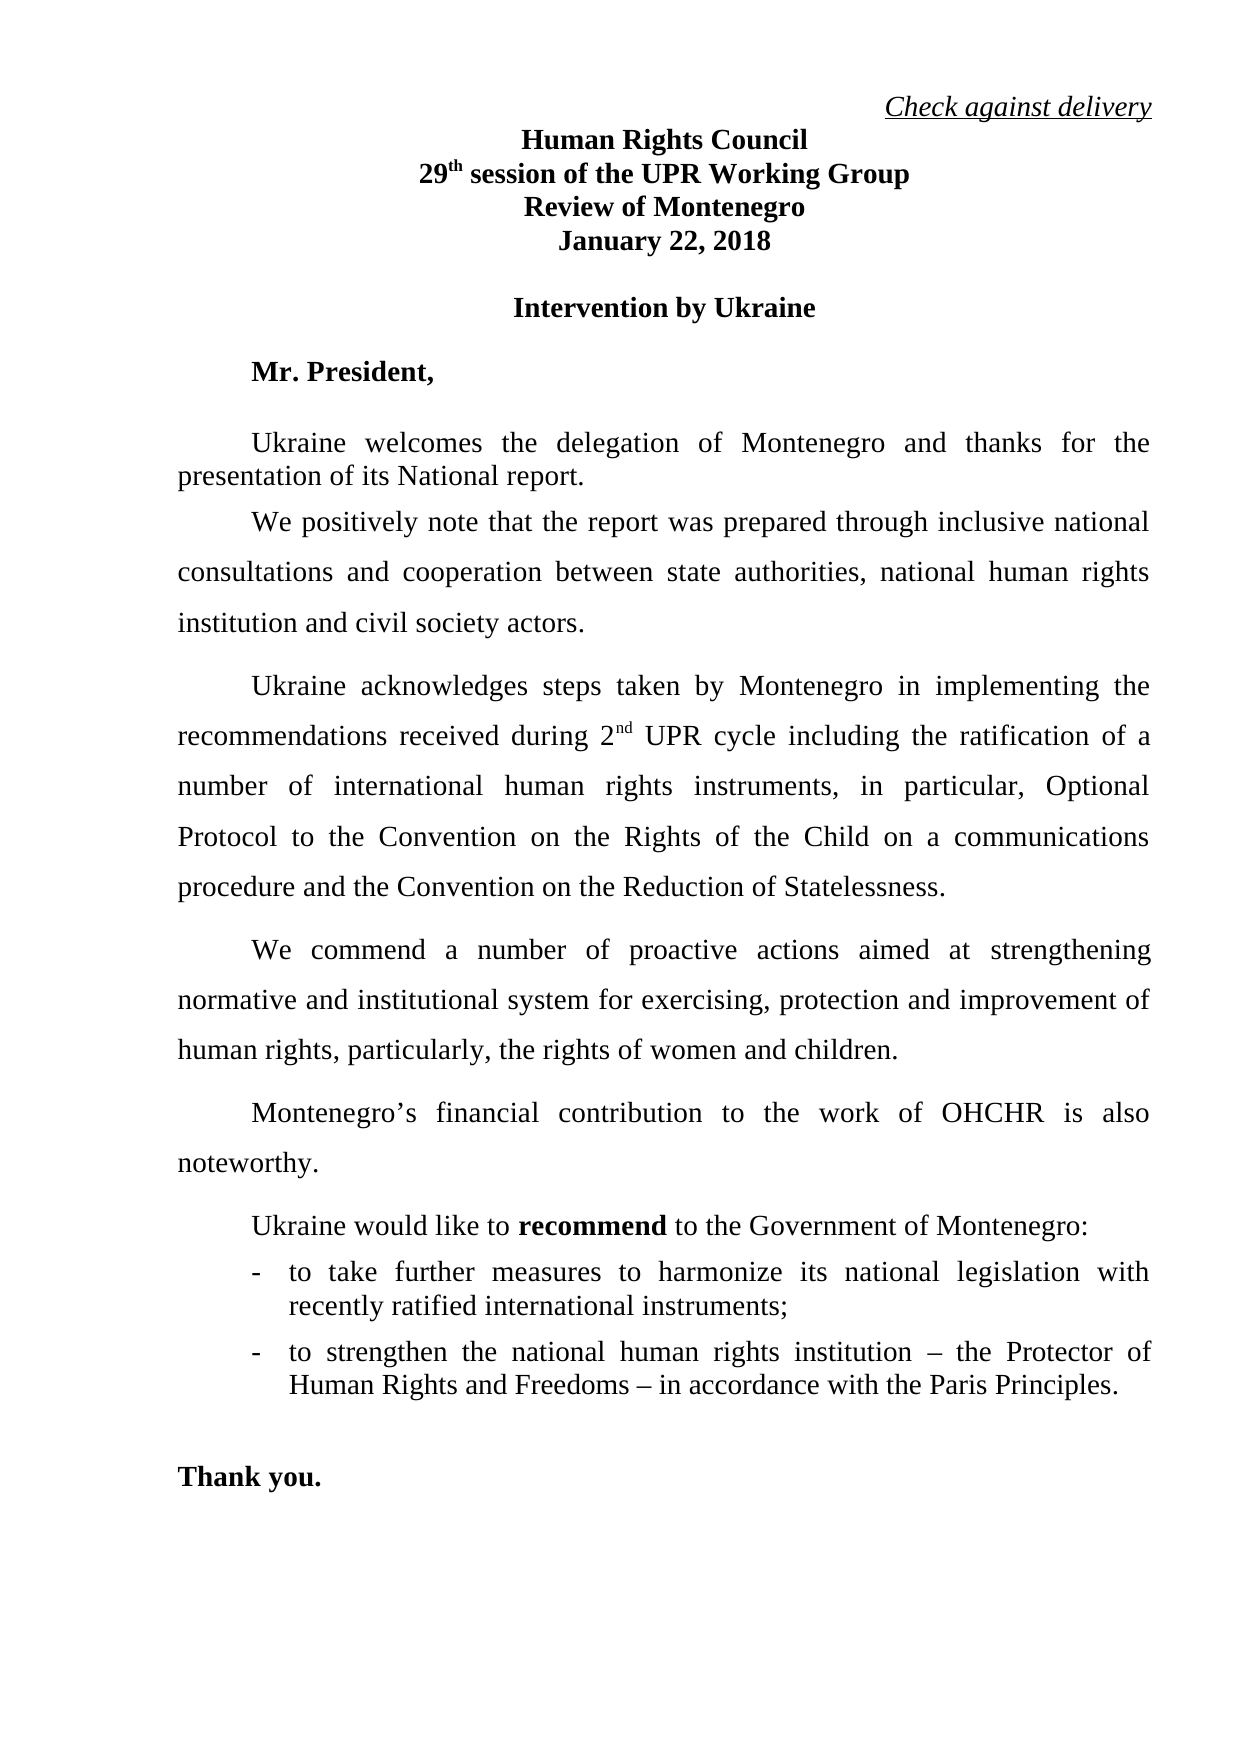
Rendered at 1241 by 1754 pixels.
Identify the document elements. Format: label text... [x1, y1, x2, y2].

text We commend a number of proactive actions aimed at strengthening normative and institutional system for exercising, protection and improvement of human rights, particularly, the rights of women and children. [177, 932, 1152, 1066]
text Ukraine welcomes the delegation of Montenegro and thanks for the presentation of its National report. [177, 425, 1152, 492]
text Montenegro’s financial contribution to the work of OHCHR is also noteworthy. [177, 1095, 1152, 1179]
list to take further measures to harmonize its national legislation with recently ratified international instruments; [251, 1254, 1152, 1321]
text We positively note that the report was prepared through inclusive national consultations and cooperation between state authorities, national human rights institution and civil society actors. [177, 504, 1152, 638]
text Ukraine would like to recommend to the Government of Montenegro: [177, 1208, 1152, 1242]
text Intervention by Ukraine [177, 290, 1152, 323]
text Check against delivery [177, 89, 1152, 122]
list to strengthen the national human rights institution – the Protector of Human Rights and Freedoms – in accordance with the Paris Principles. [251, 1334, 1152, 1401]
text Ukraine acknowledges steps taken by Montenegro in implementing the recommendations received during 2nd UPR cycle including the ratification of a number of international human rights instruments, in particular, Optional Protocol to the Convention on the Rights of the Child on a communications procedure and the Convention on the Reduction of Statelessness. [177, 668, 1152, 902]
text 29th session of the UPR Working Group [177, 156, 1152, 189]
text Review of Montenegro [177, 189, 1152, 223]
text January 22, 2018 [177, 223, 1152, 256]
text Human Rights Council [177, 122, 1152, 156]
text Thank you. [177, 1459, 1152, 1493]
text Mr. President, [177, 354, 1152, 388]
